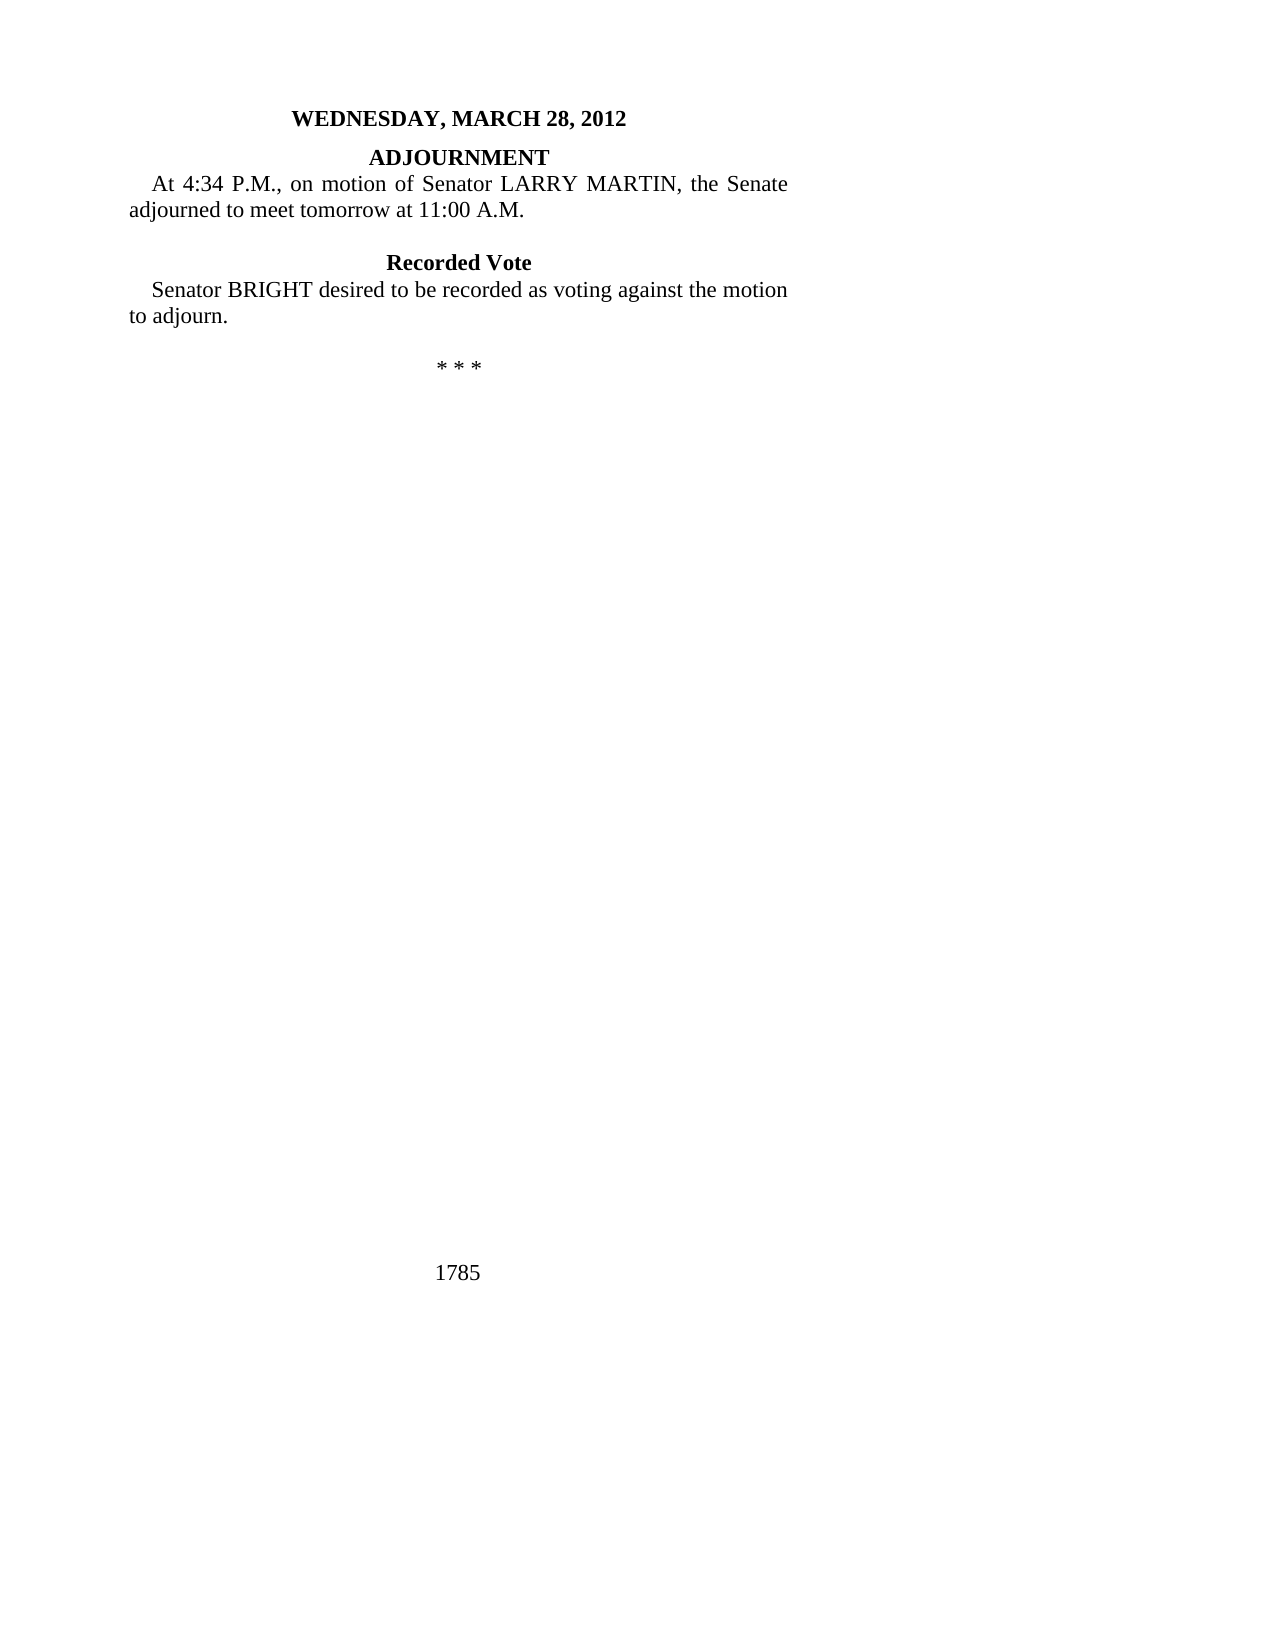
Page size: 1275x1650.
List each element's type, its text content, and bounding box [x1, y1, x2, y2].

text ADJOURNMENT [129, 144, 789, 170]
text * * * [129, 355, 789, 381]
text Senator BRIGHT desired to be recorded as voting against the motion to adjourn. [129, 276, 789, 328]
text At 4:34 P.M., on motion of Senator LARRY MARTIN, the Senate adjourned to meet tomorrow at 11:00 A.M. [129, 170, 789, 223]
text Recorded Vote [129, 249, 789, 276]
